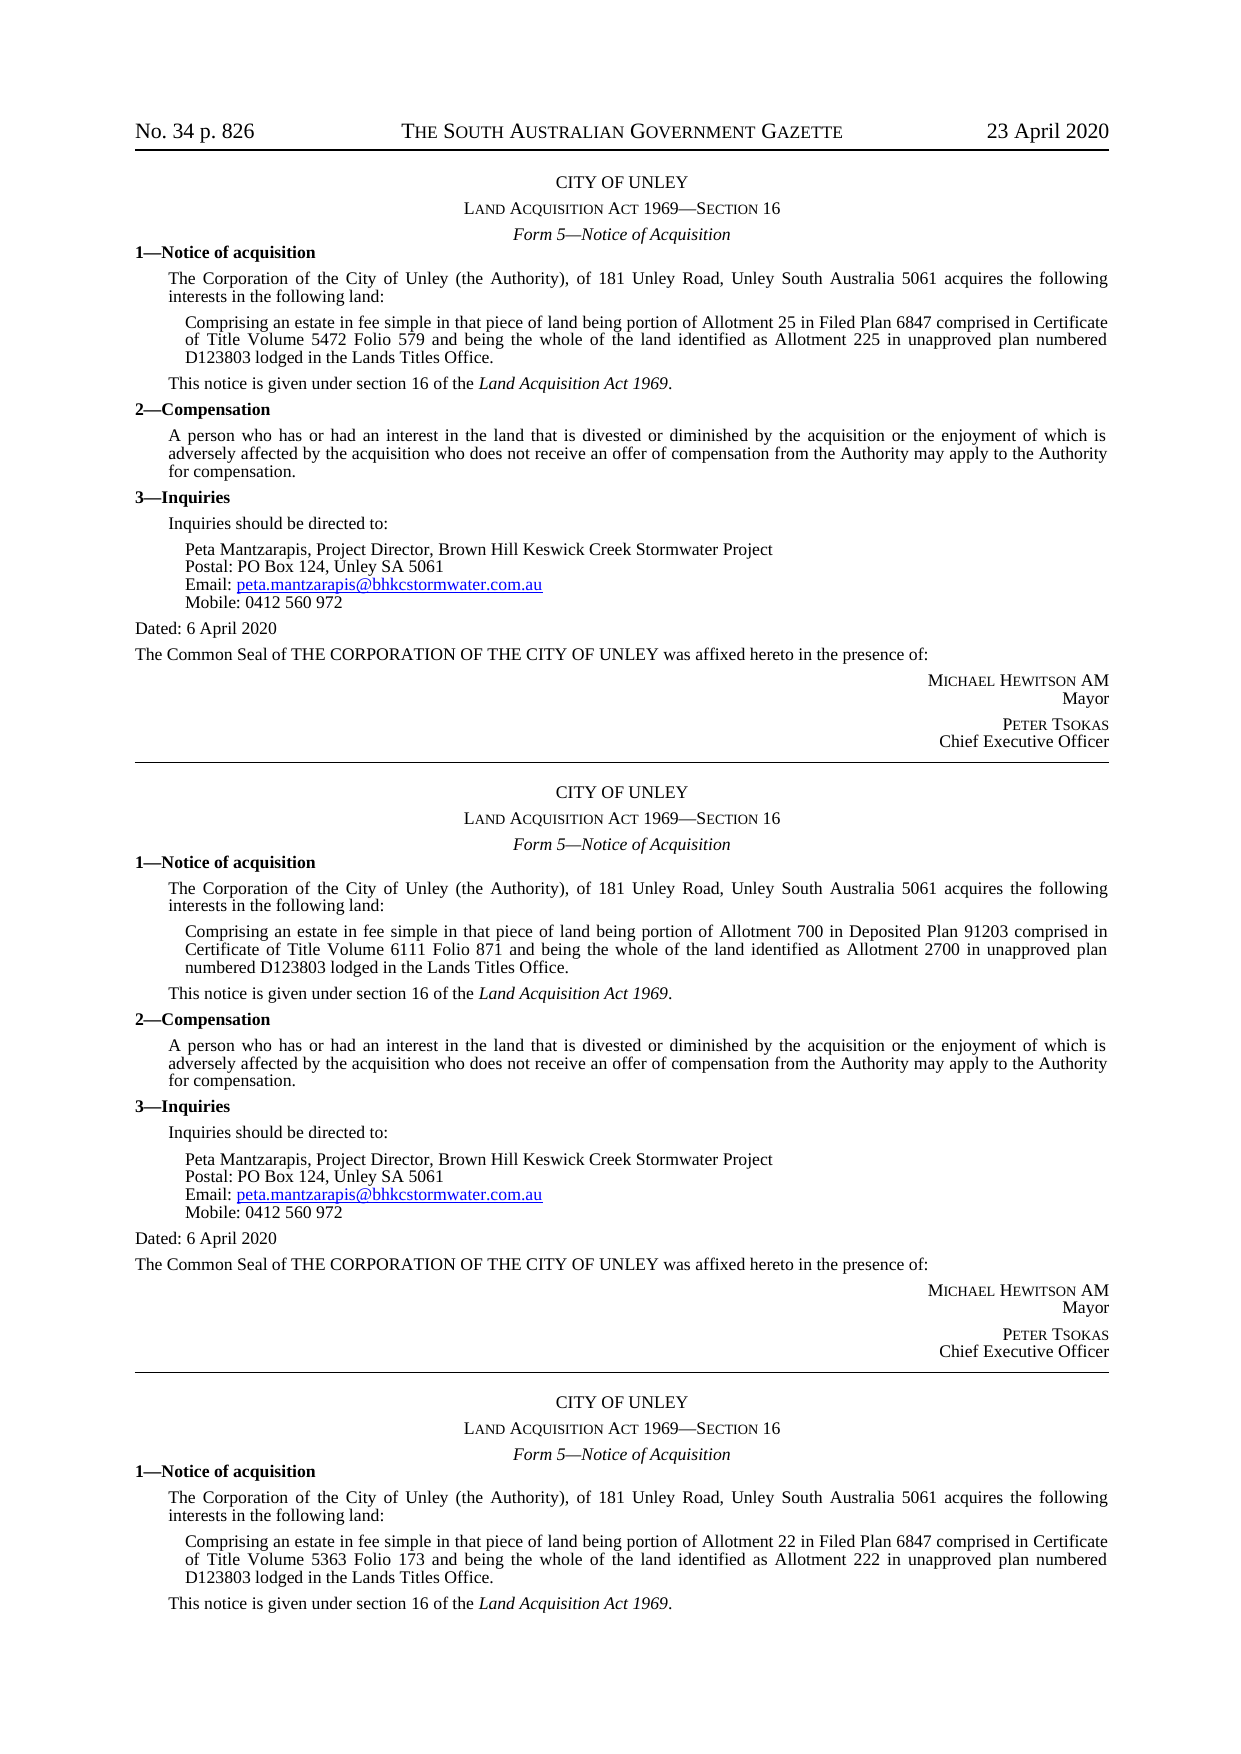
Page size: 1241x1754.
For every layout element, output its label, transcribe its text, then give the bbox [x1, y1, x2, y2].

text Dated: 6 April 2020 [135, 620, 1109, 638]
text Chief Executive Officer [135, 734, 1109, 751]
text This notice is given under section 16 of the Land Acquisition Act 1969. [168, 1595, 1109, 1613]
text Email: peta.mantzarapis@bhkcstormwater.com.au [185, 1186, 1109, 1204]
title City of Unley [135, 1394, 1109, 1412]
title Land Acquisition Act 1969—Section 16 [135, 200, 1109, 218]
text Peta Mantzarapis, Project Director, Brown Hill Keswick Creek Stormwater Project [185, 541, 1109, 559]
title Land Acquisition Act 1969—Section 16 [135, 810, 1109, 828]
text 1—Notice of acquisition [135, 1464, 1109, 1481]
text Mobile: 0412 560 972 [185, 1204, 1109, 1222]
text Dated: 6 April 2020 [135, 1230, 1109, 1248]
text Peter Tsokas [135, 1326, 1109, 1343]
text The Corporation of the City of Unley (the Authority), of 181 Unley Road, Unley South Australia 5061 acquires the following interests in the following land: [168, 270, 1109, 306]
text Michael Hewitson AM [135, 1282, 1109, 1300]
title Form 5—Notice of Acquisition [135, 836, 1109, 854]
text 3—Inquiries [135, 1099, 1109, 1116]
text Comprising an estate in fee simple in that piece of land being portion of Allotment 22 in Filed Plan 6847 comprised in Certificate of Title Volume 5363 Folio 173 and being the whole of the land identified as Allotment 222 in unapproved plan numbered D123803 lodged in the Lands Titles Office. [185, 1533, 1109, 1587]
text Postal: PO Box 124, Unley SA 5061 [185, 1168, 1109, 1186]
text Michael Hewitson AM [135, 672, 1109, 690]
text Email: peta.mantzarapis@bhkcstormwater.com.au [185, 576, 1109, 594]
text Postal: PO Box 124, Unley SA 5061 [185, 559, 1109, 576]
text Comprising an estate in fee simple in that piece of land being portion of Allotment 25 in Filed Plan 6847 comprised in Certificate of Title Volume 5472 Folio 579 and being the whole of the land identified as Allotment 225 in unapproved plan numbered D123803 lodged in the Lands Titles Office. [185, 314, 1109, 367]
text Inquiries should be directed to: [168, 1125, 1109, 1142]
text 3—Inquiries [135, 489, 1109, 507]
text Mayor [135, 1300, 1109, 1317]
text The Common Seal of THE CORPORATION OF THE CITY OF UNLEY was affixed hereto in the presence of: [135, 646, 1109, 664]
text 2—Compensation [135, 401, 1109, 419]
title Form 5—Notice of Acquisition [135, 1446, 1109, 1464]
text This notice is given under section 16 of the Land Acquisition Act 1969. [168, 985, 1109, 1003]
title Form 5—Notice of Acquisition [135, 226, 1109, 244]
text This notice is given under section 16 of the Land Acquisition Act 1969. [168, 375, 1109, 393]
text Mobile: 0412 560 972 [185, 594, 1109, 612]
text 2—Compensation [135, 1011, 1109, 1029]
text The Corporation of the City of Unley (the Authority), of 181 Unley Road, Unley South Australia 5061 acquires the following interests in the following land: [168, 1490, 1109, 1525]
title City of Unley [135, 174, 1109, 192]
text Peta Mantzarapis, Project Director, Brown Hill Keswick Creek Stormwater Project [185, 1151, 1109, 1168]
text The Corporation of the City of Unley (the Authority), of 181 Unley Road, Unley South Australia 5061 acquires the following interests in the following land: [168, 880, 1109, 915]
text 1—Notice of acquisition [135, 854, 1109, 872]
text Comprising an estate in fee simple in that piece of land being portion of Allotment 700 in Deposited Plan 91203 comprised in Certificate of Title Volume 6111 Folio 871 and being the whole of the land identified as Allotment 2700 in unapproved plan numbered D123803 lodged in the Lands Titles Office. [185, 924, 1109, 977]
text Inquiries should be directed to: [168, 515, 1109, 533]
text Peter Tsokas [135, 716, 1109, 734]
title Land Acquisition Act 1969—Section 16 [135, 1420, 1109, 1438]
text Mayor [135, 690, 1109, 708]
text Chief Executive Officer [135, 1343, 1109, 1361]
text 1—Notice of acquisition [135, 244, 1109, 262]
text The Common Seal of THE CORPORATION OF THE CITY OF UNLEY was affixed hereto in the presence of: [135, 1256, 1109, 1274]
title City of Unley [135, 784, 1109, 802]
